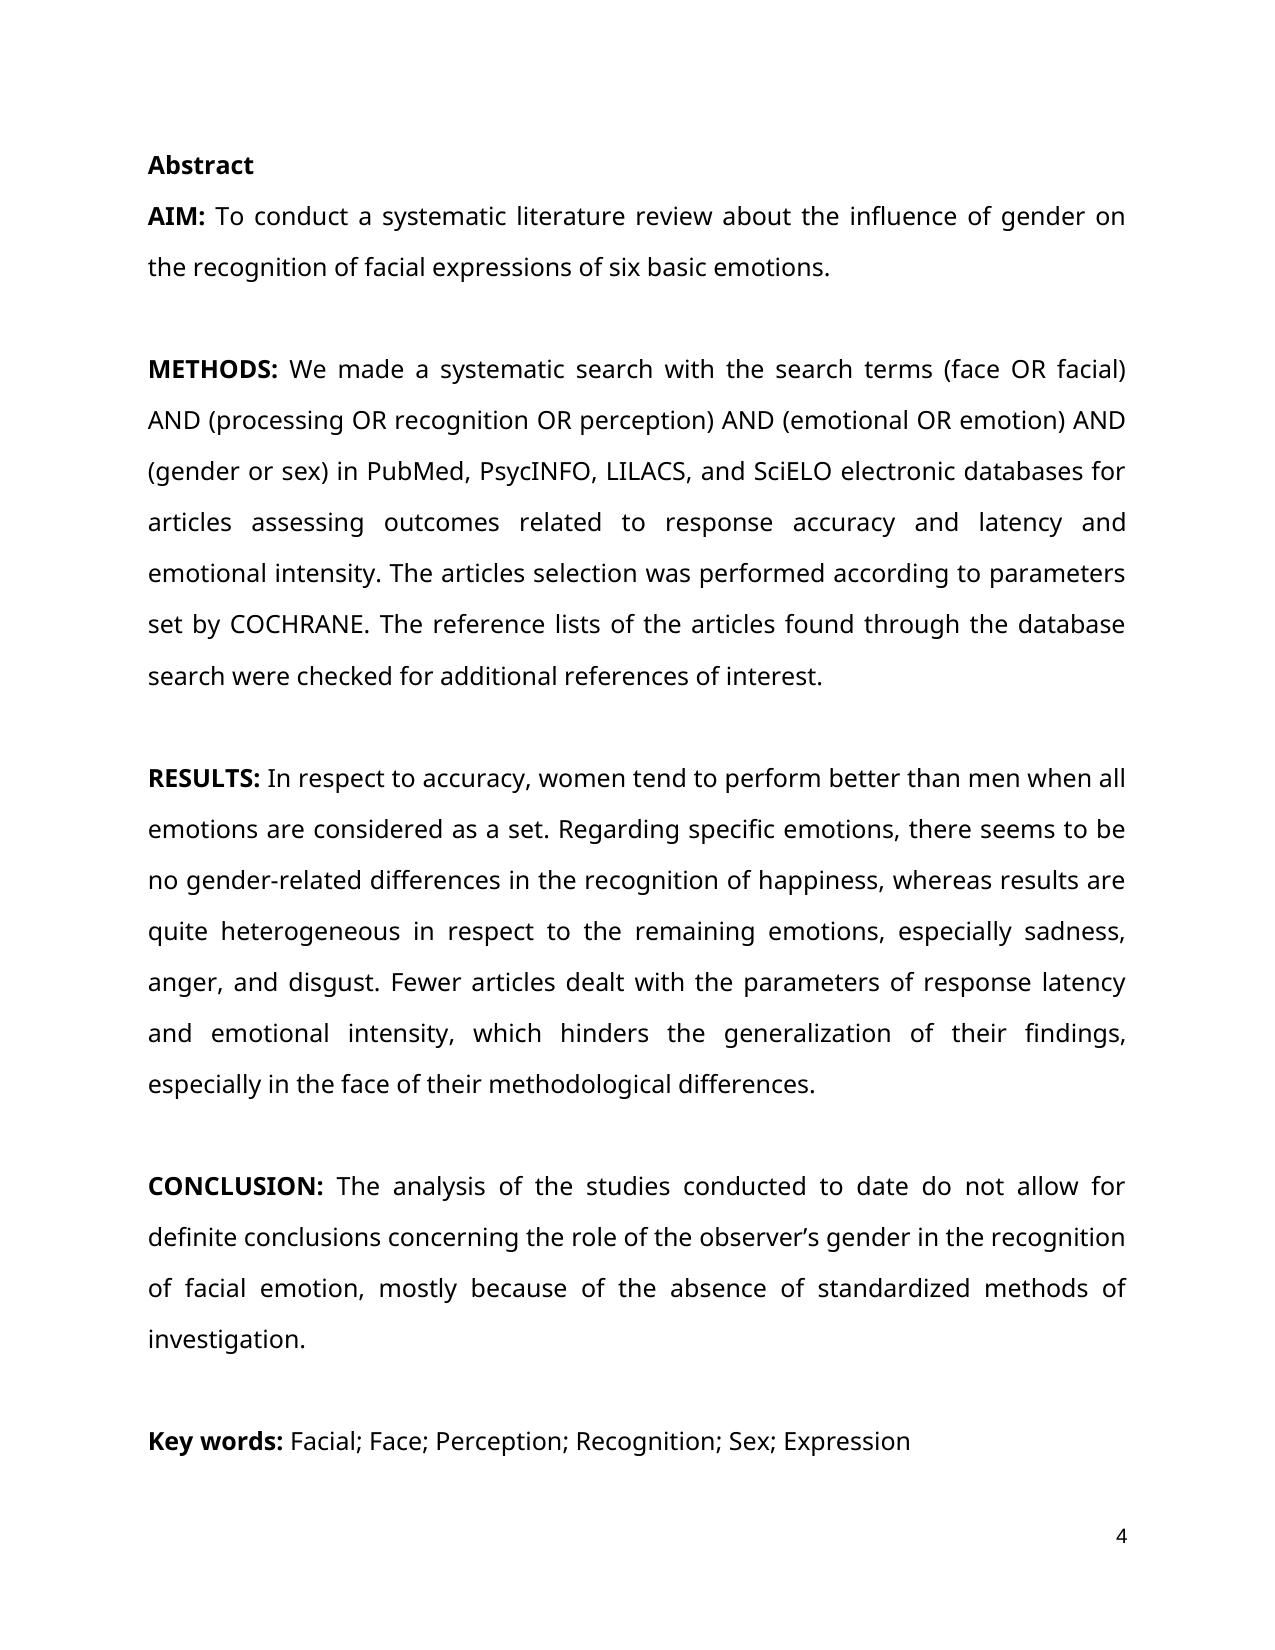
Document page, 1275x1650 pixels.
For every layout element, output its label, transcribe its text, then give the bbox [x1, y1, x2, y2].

text RESULTS: In respect to accuracy, women tend to perform better than men when all emotions are considered as a set. Regarding specific emotions, there seems to be no gender-related differences in the recognition of happiness, whereas results are quite heterogeneous in respect to the remaining emotions, especially sadness, anger, and disgust. Fewer articles dealt with the parameters of response latency and emotional intensity, which hinders the generalization of their findings, especially in the face of their methodological differences. [148, 760, 1127, 1101]
text Abstract [148, 148, 1127, 182]
text AIM: To conduct a systematic literature review about the influence of gender on the recognition of facial expressions of six basic emotions. [148, 199, 1127, 284]
text METHODS: We made a systematic search with the search terms (face OR facial) AND (processing OR recognition OR perception) AND (emotional OR emotion) AND (gender or sex) in PubMed, PsycINFO, LILACS, and SciELO electronic databases for articles assessing outcomes related to response accuracy and latency and emotional intensity. The articles selection was performed according to parameters set by COCHRANE. The reference lists of the articles found through the database search were checked for additional references of interest. [148, 352, 1127, 692]
text Key words: Facial; Face; Perception; Recognition; Sex; Expression [148, 1424, 1127, 1458]
text CONCLUSION: The analysis of the studies conducted to date do not allow for definite conclusions concerning the role of the observer’s gender in the recognition of facial emotion, mostly because of the absence of standardized methods of investigation. [148, 1168, 1127, 1356]
